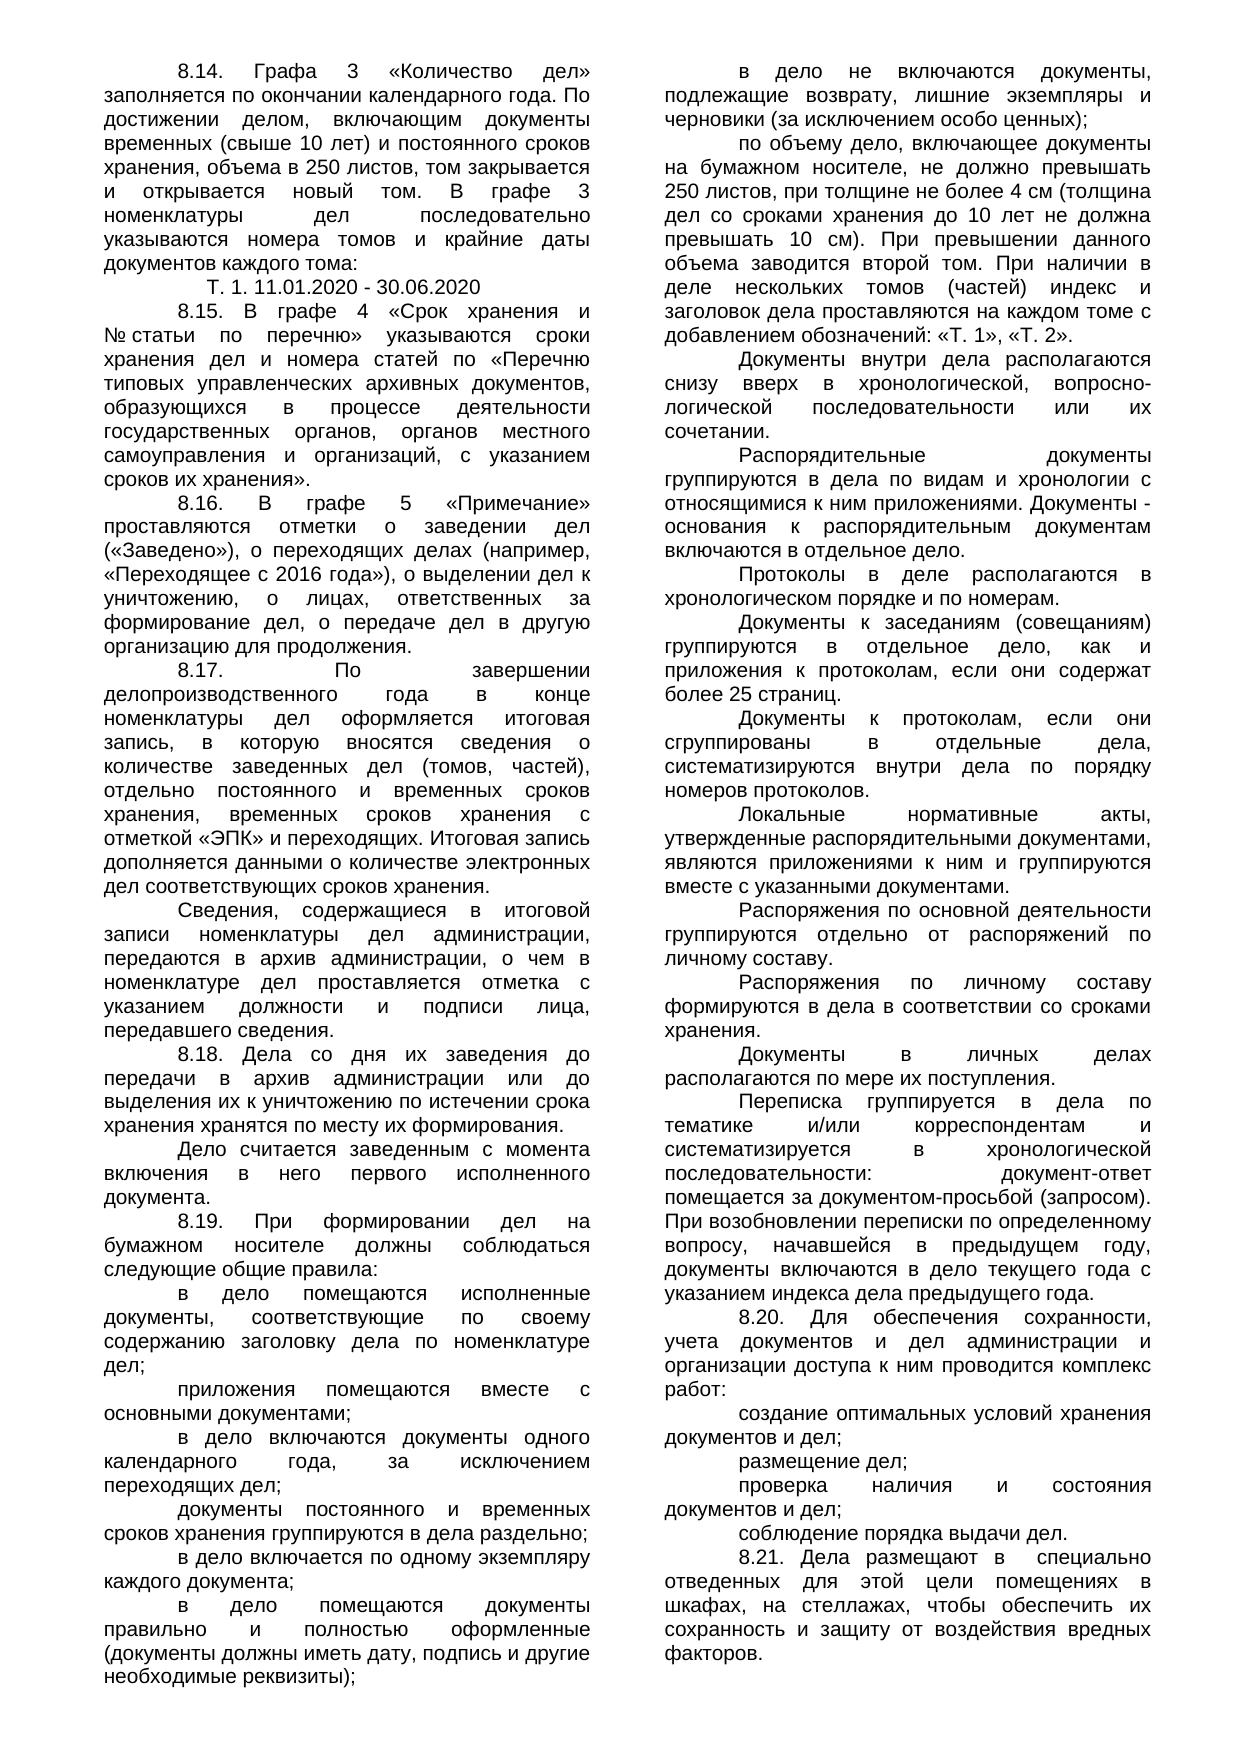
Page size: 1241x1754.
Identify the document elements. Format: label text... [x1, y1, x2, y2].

text Т. 1. 11.01.2020 - 30.06.2020 [103, 275, 591, 299]
text 8.21. Дела размещают в специально отведенных для этой цели помещениях в шкафах, на стеллажах, чтобы обеспечить их сохранность и защиту от воздействия вредных факторов. [664, 1544, 1152, 1664]
text в дело помещаются документы правильно и полностью оформленные (документы должны иметь дату, подпись и другие необходимые реквизиты); [103, 1592, 591, 1688]
text приложения помещаются вместе с основными документами; [103, 1377, 591, 1425]
text Распоряжения по личному составу формируются в дела в соответствии со сроками хранения. [664, 969, 1152, 1041]
text Распорядительные документы группируются в дела по видам и хронологии с относящимися к ним приложениями. Документы - основания к распорядительным документам включаются в отдельное дело. [664, 442, 1152, 562]
text документы постоянного и временных сроков хранения группируются в дела раздельно; [103, 1497, 591, 1544]
text Локальные нормативные акты, утвержденные распорядительными документами, являются приложениями к ним и группируются вместе с указанными документами. [664, 802, 1152, 898]
text 8.18. Дела со дня их заведения до передачи в архив администрации или до выделения их к уничтожению по истечении срока хранения хранятся по месту их формирования. [103, 1041, 591, 1137]
text размещение дел; [664, 1449, 1152, 1473]
text в дело включается по одному экземпляру каждого документа; [103, 1544, 591, 1592]
text 8.19. При формировании дел на бумажном носителе должны соблюдаться следующие общие правила: [103, 1209, 591, 1281]
text 8.15. В графе 4 «Срок хранения и № статьи по перечню» указываются сроки хранения дел и номера статей по «Перечню типовых управленческих архивных документов, образующихся в процессе деятельности государственных органов, органов местного самоуправления и организаций, с указанием сроков их хранения». [103, 299, 591, 490]
text 8.20. Для обеспечения сохранности, учета документов и дел администрации и организации доступа к ним проводится комплекс работ: [664, 1305, 1152, 1401]
text Документы к заседаниям (совещаниям) группируются в отдельное дело, как и приложения к протоколам, если они содержат более 25 страниц. [664, 610, 1152, 706]
text 8.16. В графе 5 «Примечание» проставляются отметки о заведении дел («Заведено»), о переходящих делах (например, «Переходящее с 2016 года»), о выделении дел к уничтожению, о лицах, ответственных за формирование дел, о передаче дел в другую организацию для продолжения. [103, 490, 591, 658]
text по объему дело, включающее документы на бумажном носителе, не должно превышать 250 листов, при толщине не более 4 см (толщина дел со сроками хранения до 10 лет не должна превышать 10 см). При превышении данного объема заводится второй том. При наличии в деле нескольких томов (частей) индекс и заголовок дела проставляются на каждом томе с добавлением обозначений: «Т. 1», «Т. 2». [664, 131, 1152, 347]
text Дело считается заведенным с момента включения в него первого исполненного документа. [103, 1137, 591, 1209]
text 8.14. Графа 3 «Количество дел» заполняется по окончании календарного года. По достижении делом, включающим документы временных (свыше 10 лет) и постоянного сроков хранения, объема в 250 листов, том закрывается и открывается новый том. В графе 3 номенклатуры дел последовательно указываются номера томов и крайние даты документов каждого тома: [103, 59, 591, 275]
text 8.17. По завершении делопроизводственного года в конце номенклатуры дел оформляется итоговая запись, в которую вносятся сведения о количестве заведенных дел (томов, частей), отдельно постоянного и временных сроков хранения, временных сроков хранения с отметкой «ЭПК» и переходящих. Итоговая запись дополняется данными о количестве электронных дел соответствующих сроков хранения. [103, 658, 591, 898]
text Документы внутри дела располагаются снизу вверх в хронологической, вопросно-логической последовательности или их сочетании. [664, 347, 1152, 442]
text Документы к протоколам, если они сгруппированы в отдельные дела, систематизируются внутри дела по порядку номеров протоколов. [664, 706, 1152, 802]
text Протоколы в деле располагаются в хронологическом порядке и по номерам. [664, 562, 1152, 610]
text в дело помещаются исполненные документы, соответствующие по своему содержанию заголовку дела по номенклатуре дел; [103, 1281, 591, 1377]
text Распоряжения по основной деятельности группируются отдельно от распоряжений по личному составу. [664, 898, 1152, 969]
text Документы в личных делах располагаются по мере их поступления. [664, 1041, 1152, 1089]
text Переписка группируется в дела по тематике и/или корреспондентам и систематизируется в хронологической последовательности: документ-ответ помещается за документом-просьбой (запросом). При возобновлении переписки по определенному вопросу, начавшейся в предыдущем году, документы включаются в дело текущего года с указанием индекса дела предыдущего года. [664, 1089, 1152, 1305]
text в дело не включаются документы, подлежащие возврату, лишние экземпляры и черновики (за исключением особо ценных); [664, 59, 1152, 131]
text Сведения, содержащиеся в итоговой записи номенклатуры дел администрации, передаются в архив администрации, о чем в номенклатуре дел проставляется отметка с указанием должности и подписи лица, передавшего сведения. [103, 898, 591, 1041]
text проверка наличия и состояния документов и дел; [664, 1473, 1152, 1521]
text в дело включаются документы одного календарного года, за исключением переходящих дел; [103, 1425, 591, 1497]
text соблюдение порядка выдачи дел. [664, 1521, 1152, 1544]
text создание оптимальных условий хранения документов и дел; [664, 1401, 1152, 1449]
